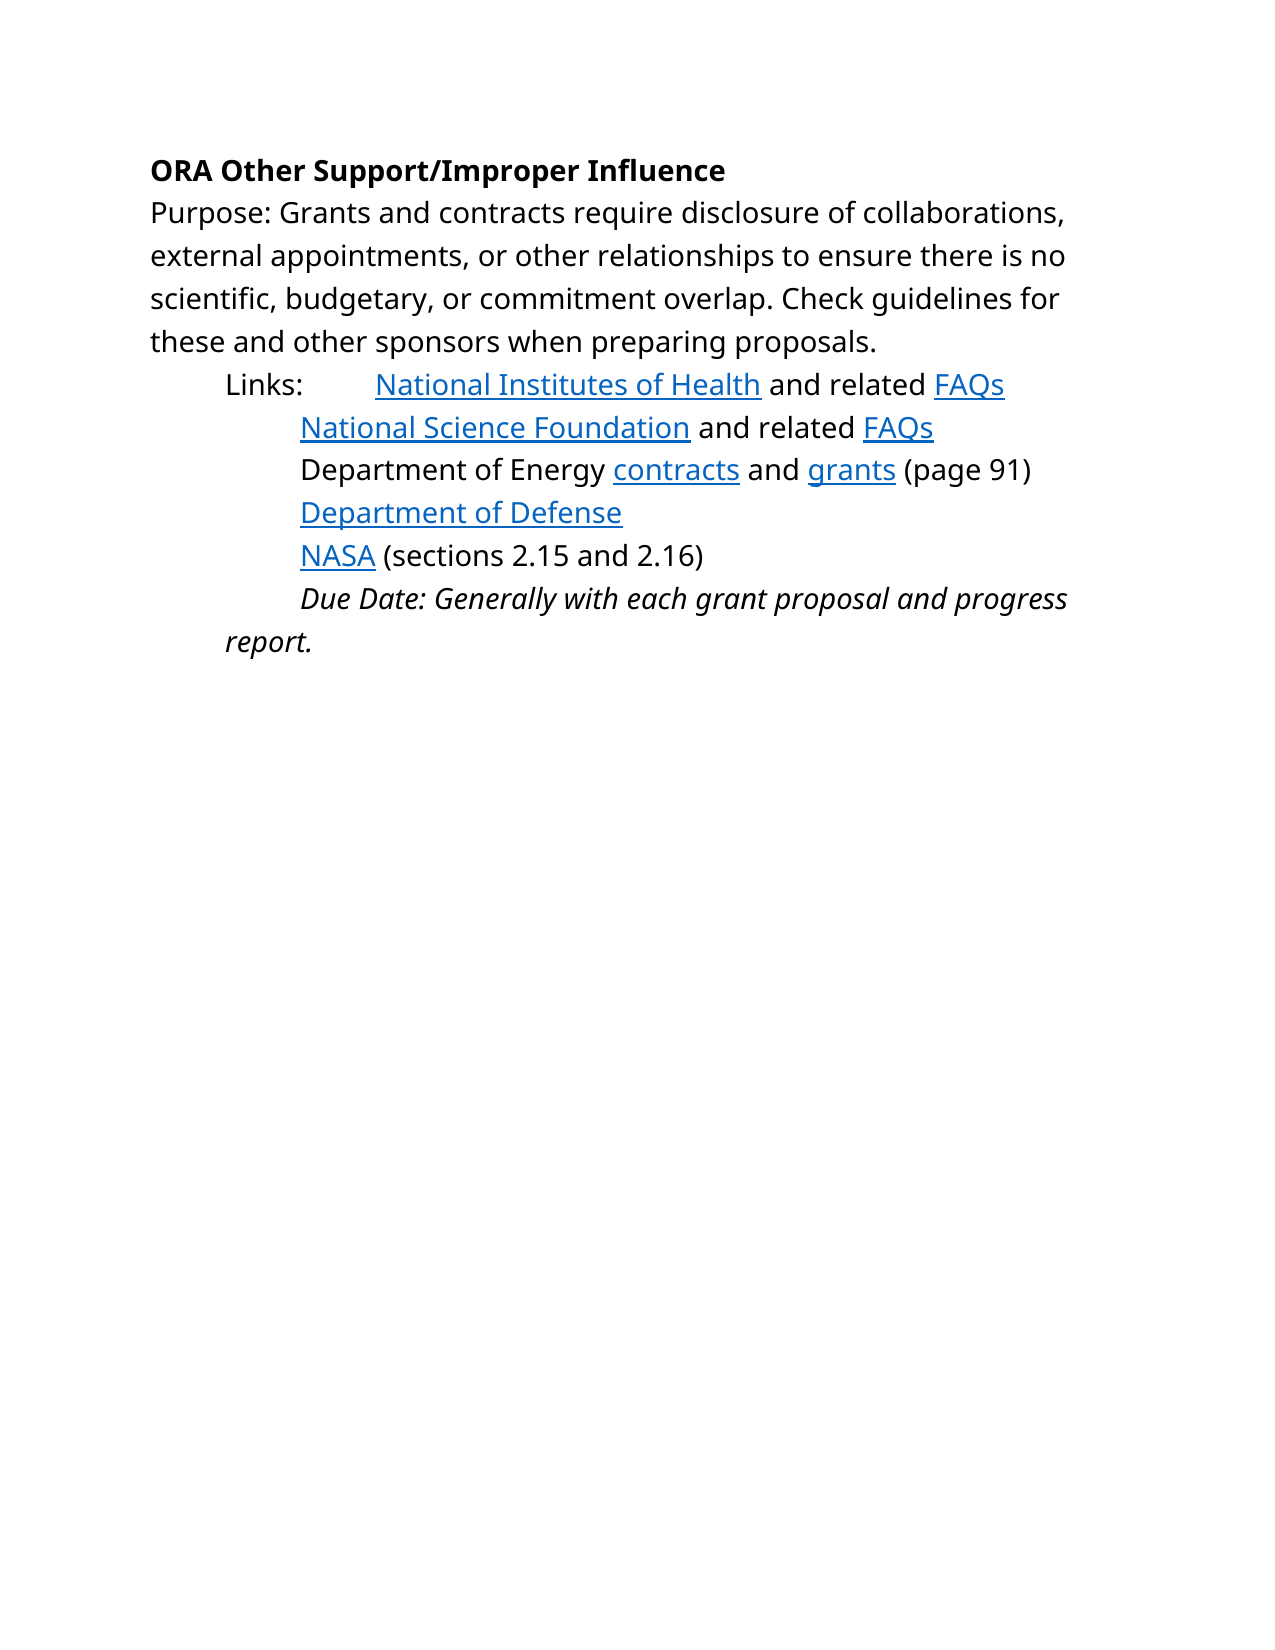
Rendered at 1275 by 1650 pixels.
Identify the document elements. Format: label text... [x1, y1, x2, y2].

subtitle ORA Other Support/Improper Influence [150, 150, 1125, 190]
subtitle Links: National Institutes of Health and related FAQs [150, 364, 1125, 404]
subtitle Purpose: Grants and contracts require disclosure of collaborations, external appointments, or other relationships to ensure there is no scientific, budgetary, or commitment overlap. Check guidelines for these and other sponsors when preparing proposals. [150, 193, 1125, 361]
text Department of Defense [225, 492, 1125, 532]
text NASA (sections 2.15 and 2.16) [150, 535, 1125, 575]
text National Science Foundation and related FAQs [150, 407, 1125, 447]
subtitle Due Date: Generally with each grant proposal and progress report. [225, 578, 1125, 661]
text Department of Energy contracts and grants (page 91) [150, 450, 1125, 489]
